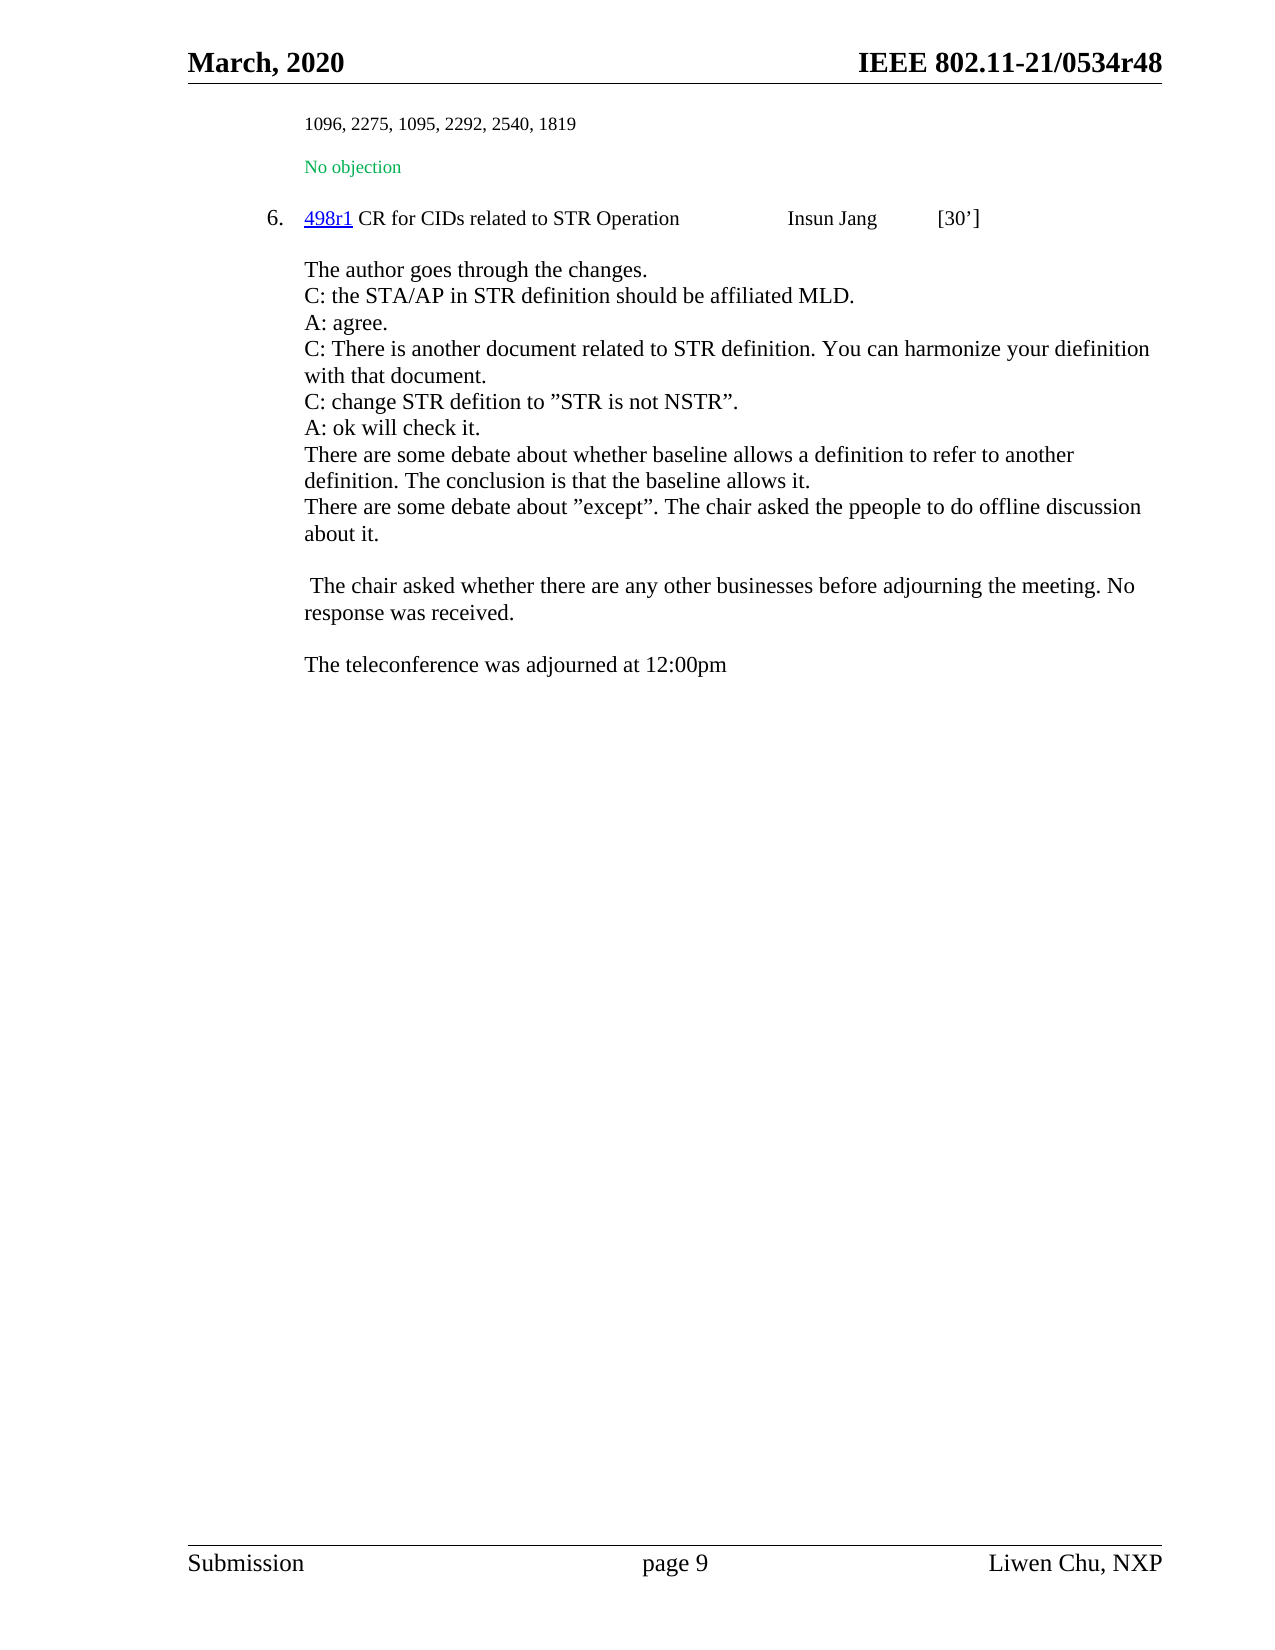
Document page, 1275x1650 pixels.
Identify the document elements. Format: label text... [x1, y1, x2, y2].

list There are some debate about whether baseline allows a definition to refer to another definition. The conclusion is that the baseline allows it. [304, 441, 1162, 493]
list 1096, 2275, 1095, 2292, 2540, 1819 [304, 112, 1162, 134]
list The author goes through the changes. [304, 256, 1162, 283]
list C: There is another document related to STR definition. You can harmonize your diefinition with that document. [304, 335, 1162, 388]
list C: change STR defition to ”STR is not NSTR”. [304, 388, 1162, 414]
list 498r1 CR for CIDs related to STR Operation Insun Jang [30’] [267, 203, 1162, 230]
list The teleconference was adjourned at 12:00pm [304, 652, 1162, 678]
list The chair asked whether there are any other businesses before adjourning the meeting. No response was received. [304, 572, 1162, 625]
list There are some debate about ”except”. The chair asked the ppeople to do offline discussion about it. [304, 493, 1162, 546]
list No objection [304, 156, 1162, 177]
list A: agree. [304, 309, 1162, 335]
list A: ok will check it. [304, 414, 1162, 441]
list C: the STA/AP in STR definition should be affiliated MLD. [304, 283, 1162, 309]
